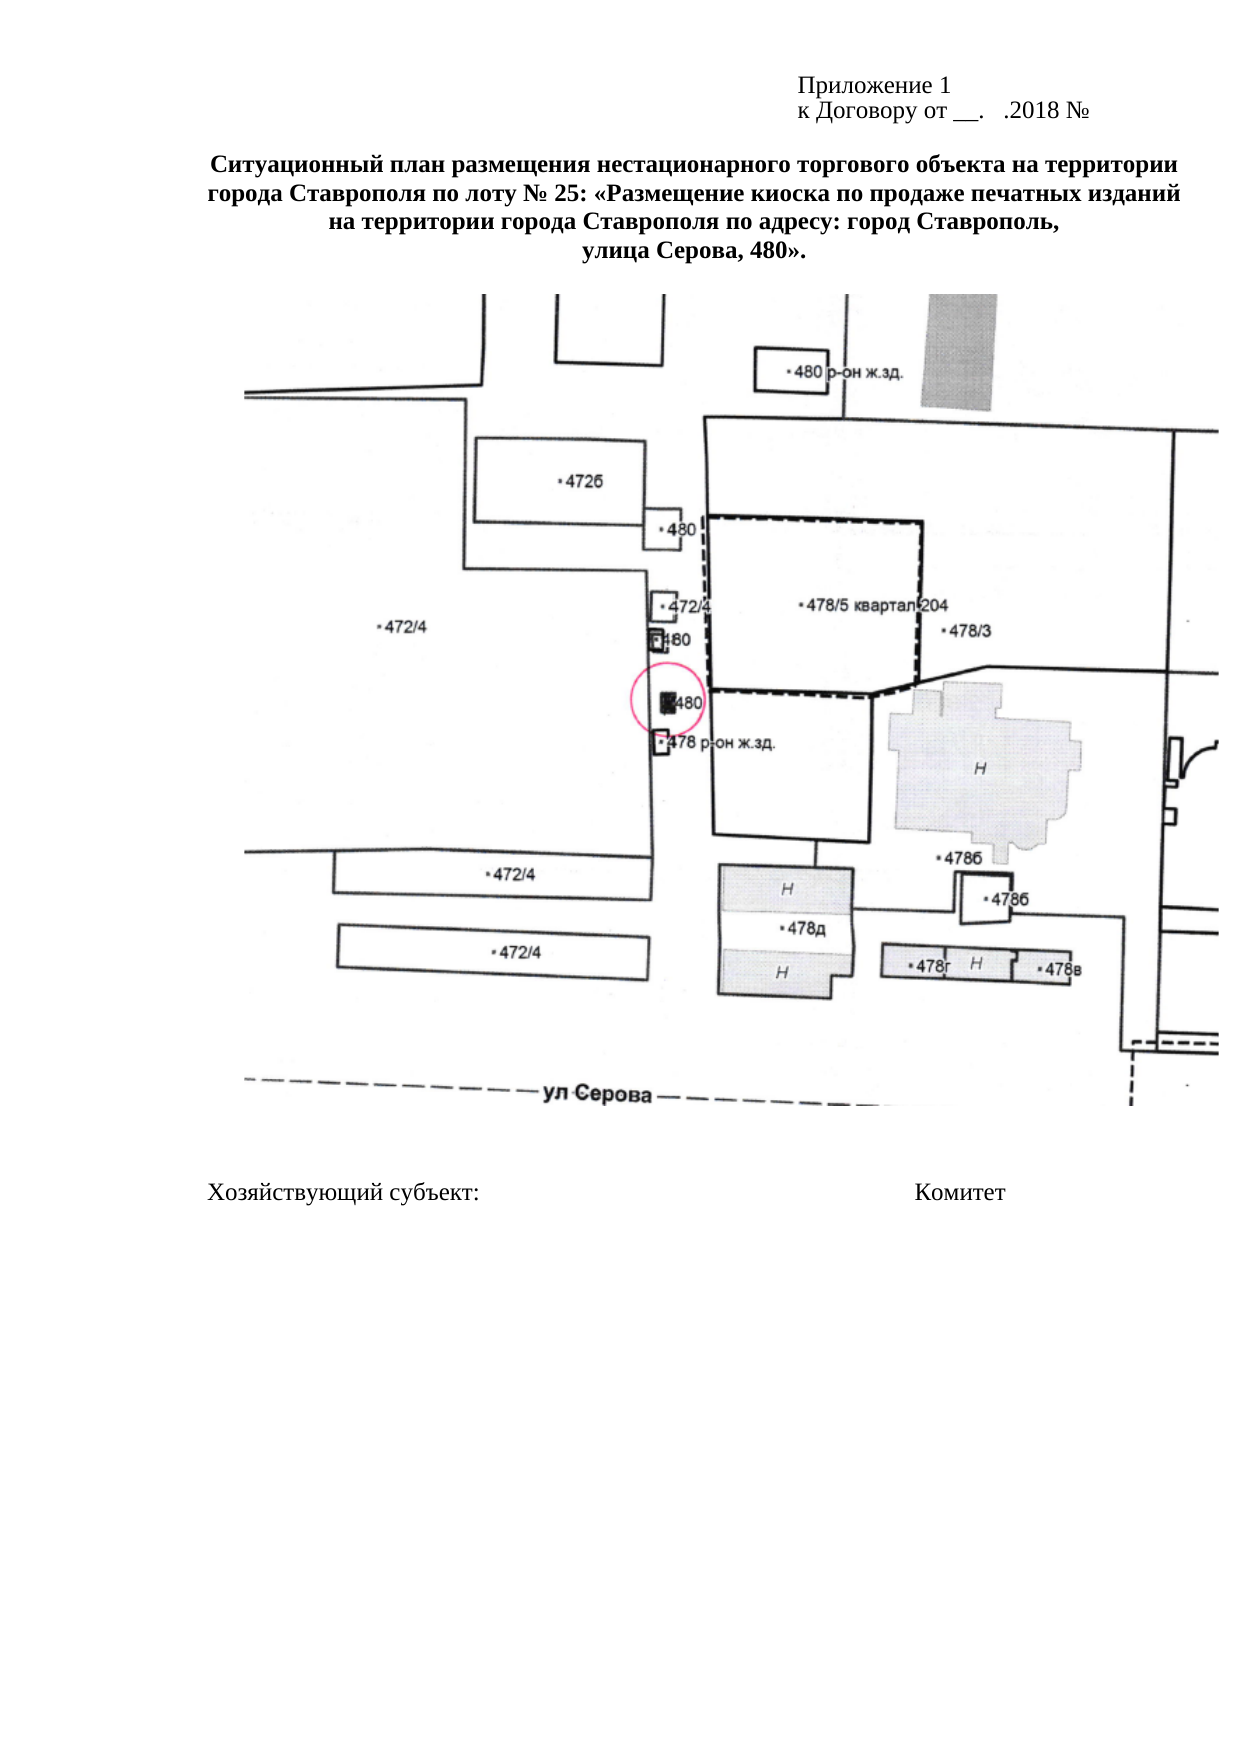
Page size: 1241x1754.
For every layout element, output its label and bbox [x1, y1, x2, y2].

picture [244, 294, 1219, 1106]
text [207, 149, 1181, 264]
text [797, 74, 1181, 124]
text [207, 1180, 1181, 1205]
